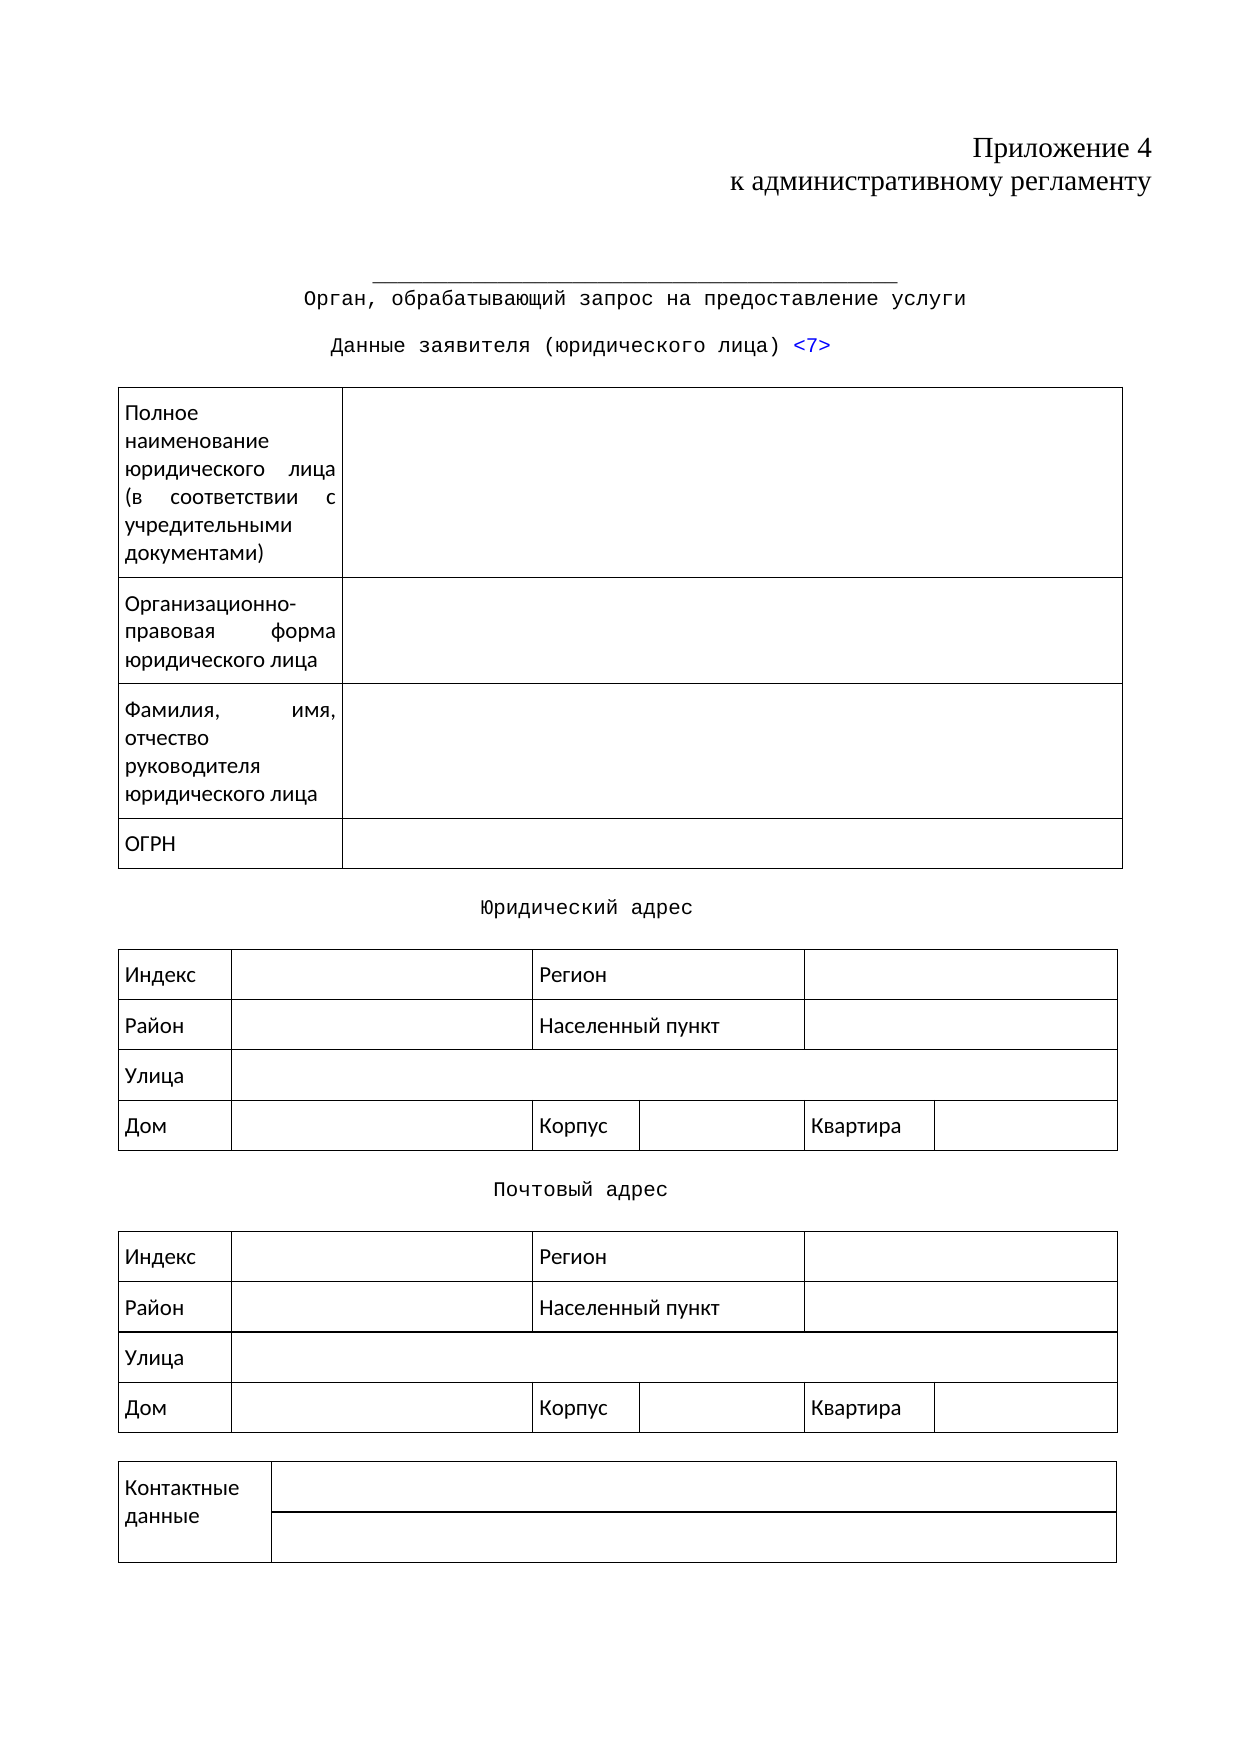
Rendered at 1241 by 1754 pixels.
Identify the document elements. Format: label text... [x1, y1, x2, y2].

table_cell Улица [119, 1333, 231, 1382]
table_cell [935, 1101, 1117, 1150]
table_header [343, 388, 1122, 577]
text __________________________________________ [118, 264, 1152, 288]
table_cell Дом [119, 1383, 231, 1432]
table_cell [640, 1101, 804, 1150]
table_cell Район [119, 1282, 231, 1331]
table_header [232, 1232, 532, 1281]
table_cell ОГРН [119, 819, 342, 868]
table_cell Корпус [533, 1383, 639, 1432]
text Данные заявителя (юридического лица) <7> [118, 335, 1152, 358]
table_cell [343, 578, 1122, 683]
table_cell [232, 1050, 1117, 1100]
table_cell Район [119, 1000, 231, 1049]
table_cell [232, 1383, 532, 1432]
table_cell [232, 1282, 532, 1331]
table_cell Населенный пункт [533, 1282, 804, 1331]
text Юридический адрес [118, 897, 1152, 921]
table_header Контактные данные [119, 1462, 271, 1562]
table_header Индекс [119, 1232, 231, 1281]
table_header Полное наименование юридического лица (в соответствии с учредительными документами) [119, 388, 342, 577]
table_header [805, 1232, 1117, 1281]
table_header [805, 950, 1117, 999]
table_cell Корпус [533, 1101, 639, 1150]
table_cell [640, 1383, 804, 1432]
text Почтовый адрес [118, 1179, 1152, 1203]
text к административному регламенту [118, 163, 1152, 197]
table_cell Населенный пункт [533, 1000, 804, 1049]
table_cell Организационно-правовая форма юридического лица [119, 578, 342, 683]
table_cell [232, 1000, 532, 1049]
table_header [232, 950, 532, 999]
table_header [272, 1462, 1116, 1511]
text Орган, обрабатывающий запрос на предоставление услуги [118, 288, 1152, 311]
table_cell Дом [119, 1101, 231, 1150]
table_cell Квартира [805, 1383, 934, 1432]
table_cell [232, 1101, 532, 1150]
table_cell [805, 1282, 1117, 1331]
table_cell [232, 1333, 1117, 1382]
table_cell Улица [119, 1050, 231, 1100]
table_header Индекс [119, 950, 231, 999]
table_cell [343, 684, 1122, 818]
table_header Регион [533, 950, 804, 999]
table_cell [805, 1000, 1117, 1049]
table_cell Квартира [805, 1101, 934, 1150]
table_cell Фамилия, имя, отчество руководителя юридического лица [119, 684, 342, 818]
table_cell [343, 819, 1122, 868]
table_cell [935, 1383, 1117, 1432]
table_header Регион [533, 1232, 804, 1281]
text Приложение 4 [118, 130, 1152, 163]
table_cell [272, 1513, 1116, 1562]
